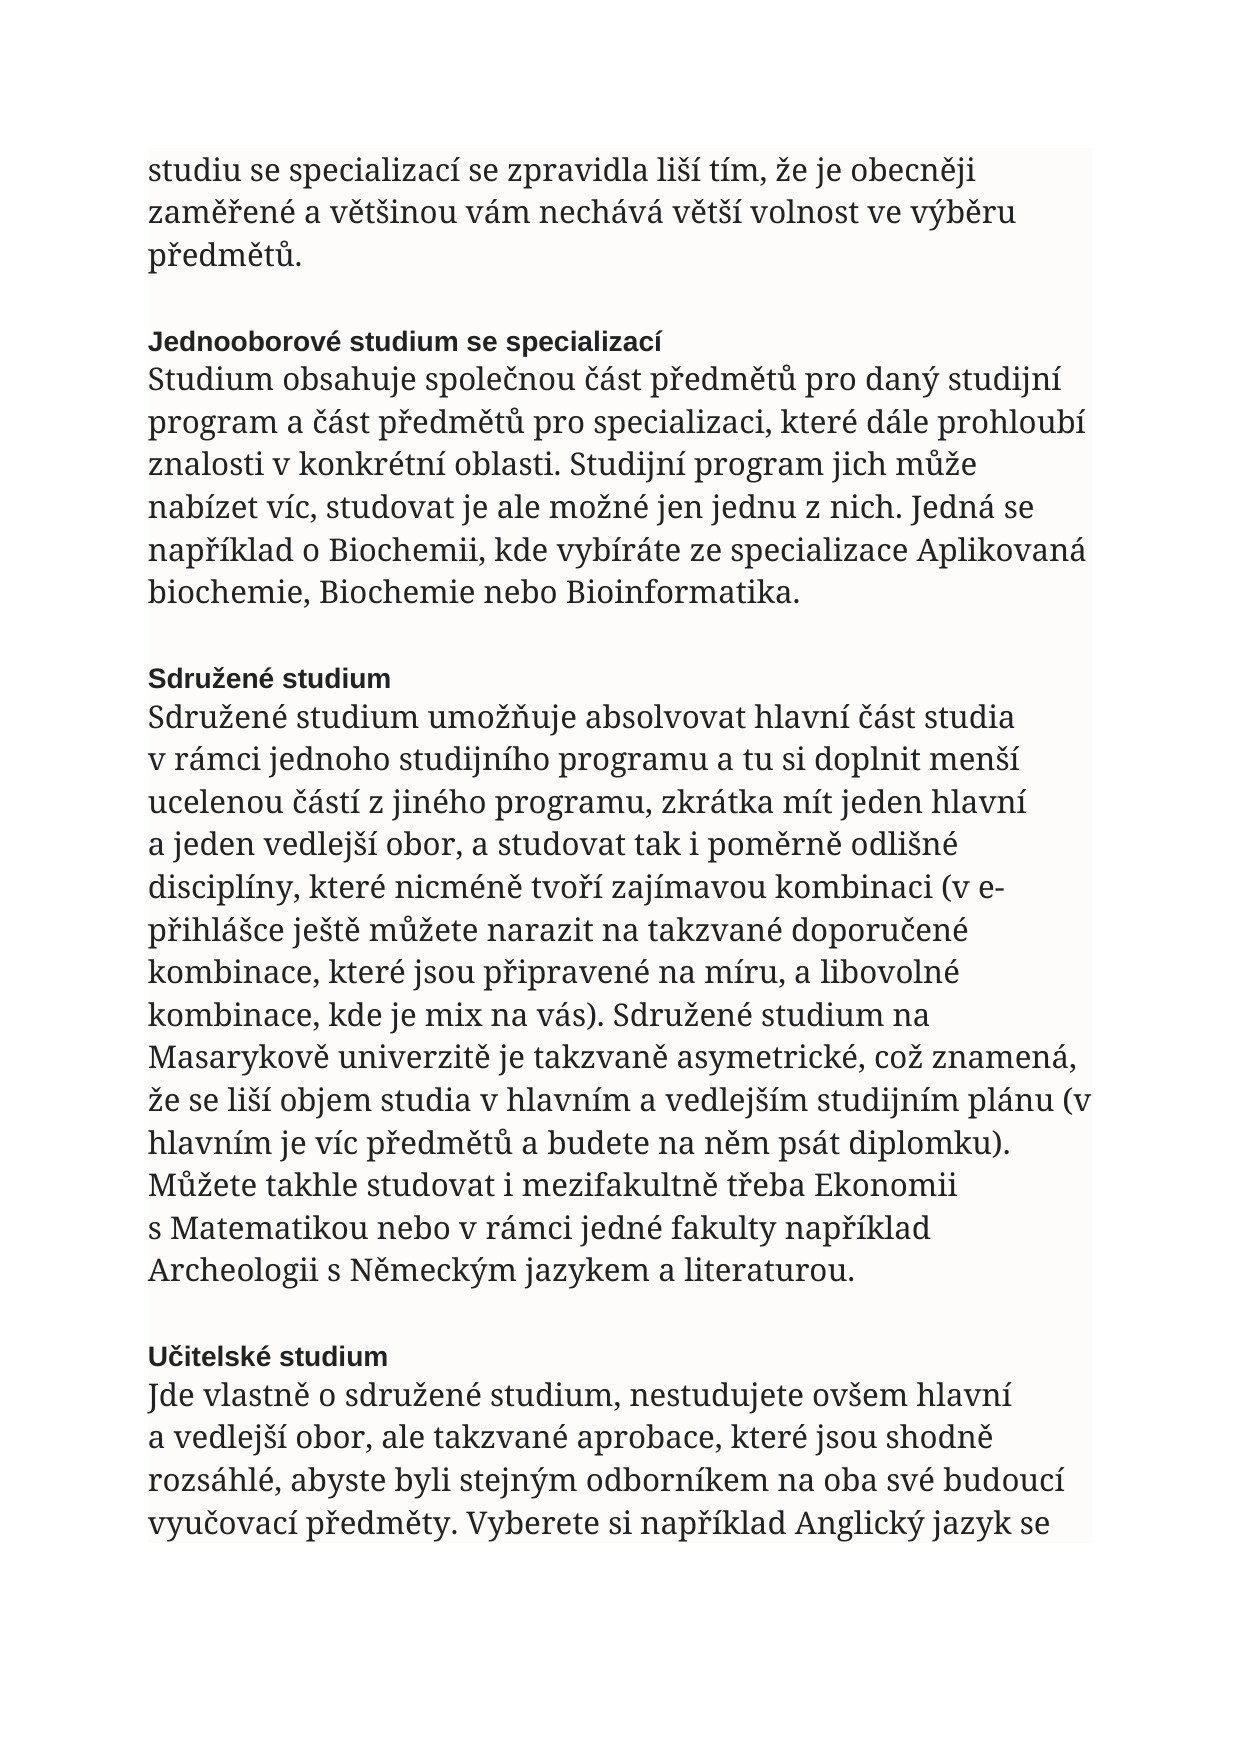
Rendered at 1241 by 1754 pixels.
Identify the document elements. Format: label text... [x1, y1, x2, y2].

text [148, 148, 1093, 275]
text Sdružené studium [148, 662, 1093, 694]
text Učitelské studium [148, 1340, 1093, 1373]
text Jednooborové studium se specializací [148, 325, 1093, 357]
text Sdružené studium umožňuje absolvovat hlavní část studia v rámci jednoho studijního programu a tu si doplnit menší ucelenou částí z jiného programu, zkrátka mít jeden hlavní a jeden vedlejší obor, a studovat tak i poměrně odlišné disciplíny, které nicméně tvoří zajímavou kombinaci (v e-přihlášce ještě můžete narazit na takzvané doporučené kombinace, které jsou připravené na míru, a libovolné kombinace, kde je mix na vás). Sdružené studium na Masarykově univerzitě je takzvaně asymetrické, což znamená, že se liší objem studia v hlavním a vedlejším studijním plánu (v hlavním je víc předmětů a budete na něm psát diplomku). Můžete takhle studovat i mezifakultně třeba Ekonomii s Matematikou nebo v rámci jedné fakulty například Archeologii s Německým jazykem a literaturou. [148, 694, 1093, 1291]
text Studium obsahuje společnou část předmětů pro daný studijní program a část předmětů pro specializaci, které dále prohloubí znalosti v konkrétní oblasti. Studijní program jich může nabízet víc, studovat je ale možné jen jednu z nich. Jedná se například o Biochemii, kde vybíráte ze specializace Aplikovaná biochemie, Biochemie nebo Bioinformatika. [148, 357, 1093, 613]
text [148, 1373, 1093, 1543]
